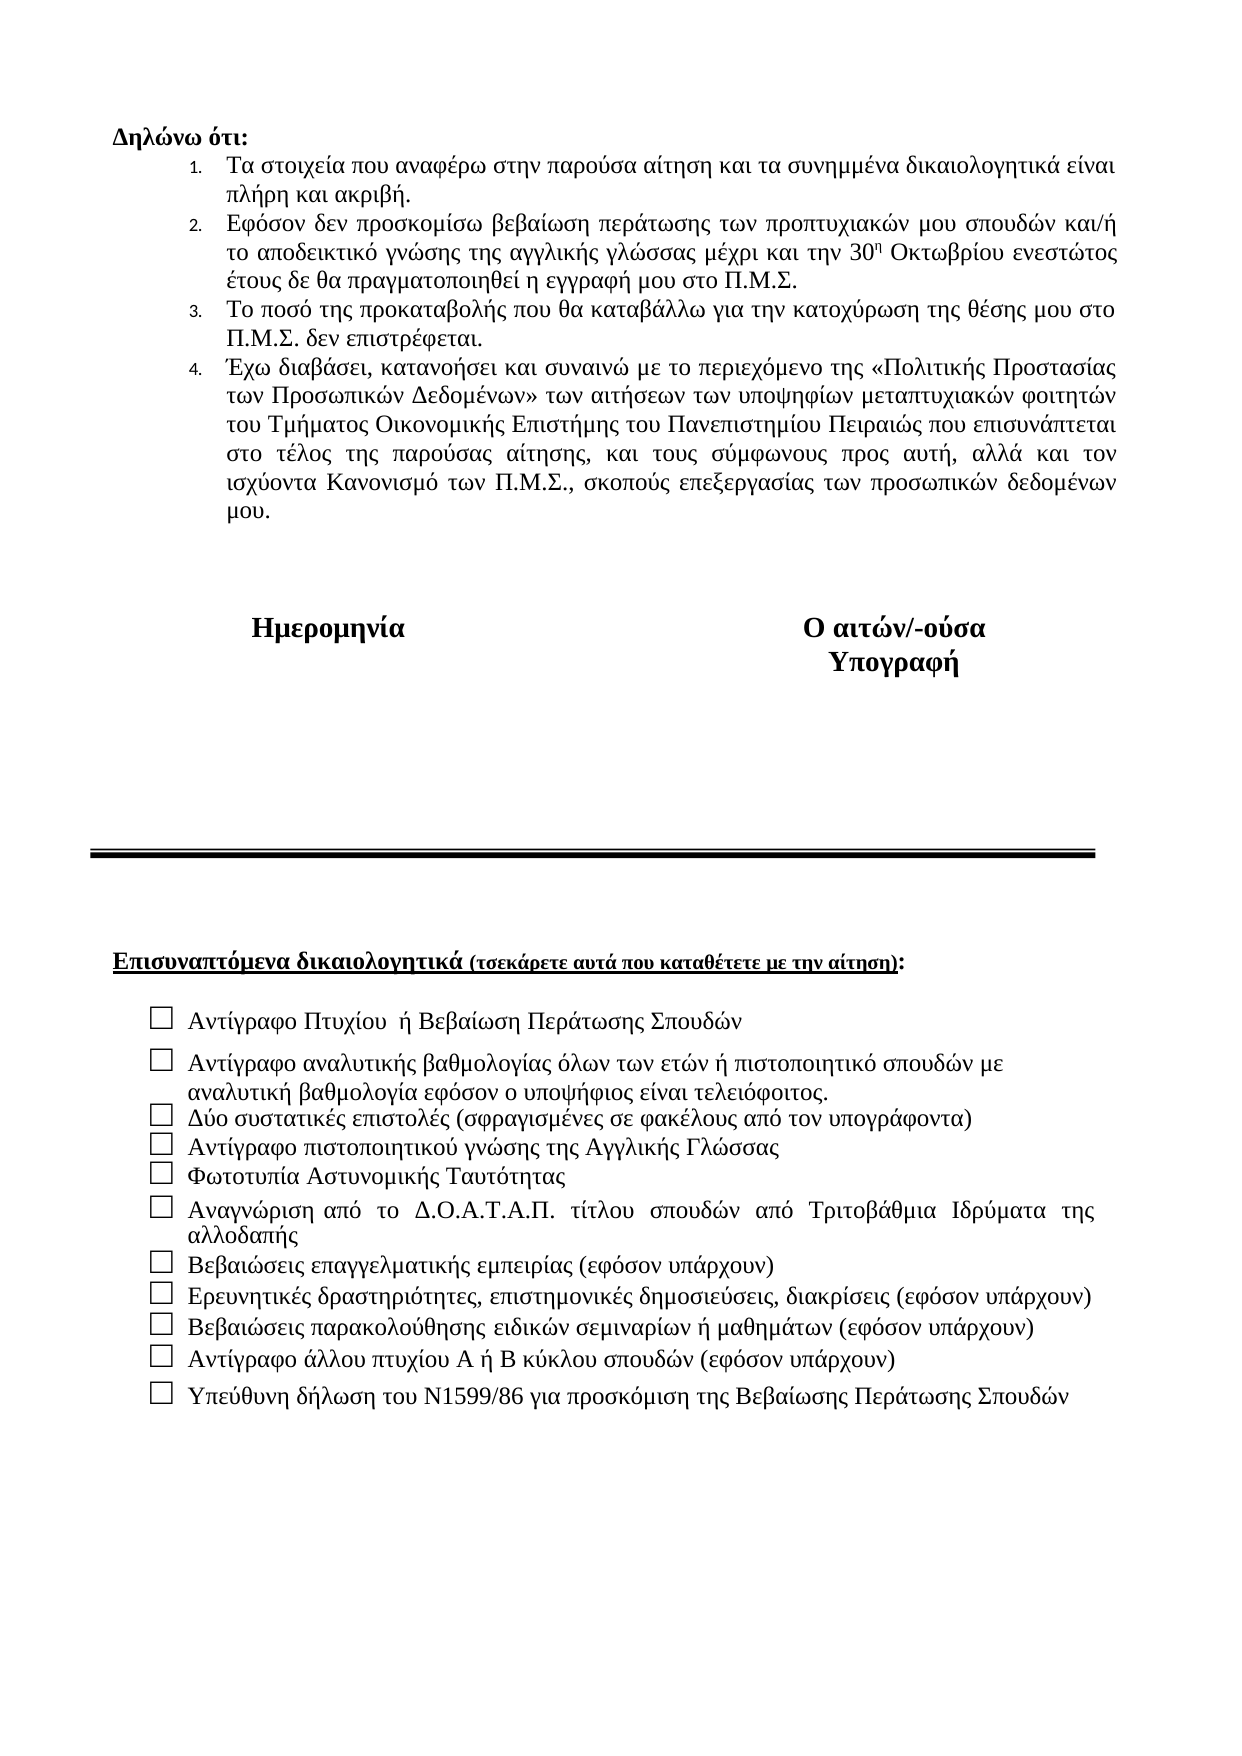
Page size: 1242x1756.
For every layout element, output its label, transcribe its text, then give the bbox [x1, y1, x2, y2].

list Αναγνώριση από το Δ.Ο.Α.Τ.Α.Π. τίτλου σπουδών από Τριτοβάθμια Ιδρύματα της [150, 1191, 1129, 1226]
text Επισυναπτόμενα δικαιολογητικά (τσεκάρετε αυτά που καταθέτετε με την αίτηση): [112, 946, 1129, 975]
list Ερευνητικές δραστηριότητες, επιστημονικές δημοσιεύσεις, διακρίσεις (εφόσον υπάρχουν) [150, 1280, 1129, 1310]
list Βεβαιώσεις παρακολούθησης ειδικών σεμιναρίων ή μαθημάτων (εφόσον υπάρχουν) [150, 1310, 1129, 1342]
list Τα στοιχεία που αναφέρω στην παρούσα αίτηση και τα συνημμένα δικαιολογητικά είναι πλήρη και ακριβή. [188, 150, 1116, 208]
list Αντίγραφο άλλου πτυχίου Α ή Β κύκλου σπουδών (εφόσον υπάρχουν) [150, 1342, 1129, 1374]
list Αντίγραφο πιστοποιητικού γνώσης της Αγγλικής Γλώσσας [150, 1132, 1129, 1161]
list Το ποσό της προκαταβολής που θα καταβάλλω για την κατοχύρωση της θέσης μου στο Π.Μ.Σ. δεν επιστρέφεται. [188, 294, 1117, 352]
text Υπογραφή [658, 644, 1129, 678]
list Αντίγραφο αναλυτικής βαθμολογίας όλων των ετών ή πιστοποιητικό σπουδών με αναλυτική βαθμολογία εφόσον ο υποψήφιος είναι τελειόφοιτος. [150, 1041, 1104, 1106]
list Έχω διαβάσει, κατανοήσει και συναινώ με το περιεχόμενο της «Πολιτικής Προστασίας των Προσωπικών Δεδομένων» των αιτήσεων των υποψηφίων μεταπτυχιακών φοιτητών του Τμήματος Οικονομικής Επιστήμης του Πανεπιστημίου Πειραιώς που επισυνάπτεται στο τέλος της παρούσας αίτησης, και τους σύμφωνους προς αυτή, αλλά και τον ισχύοντα Κανονισμό των Π.Μ.Σ., σκοπούς επεξεργασίας των προσωπικών δεδομένων μου. [188, 352, 1117, 524]
text αλλοδαπής [187, 1226, 1129, 1248]
list Αντίγραφο Πτυχίου ή Βεβαίωση Περάτωσης Σπουδών [150, 996, 1129, 1038]
list Βεβαιώσεις επαγγελματικής εμπειρίας (εφόσον υπάρχουν) [150, 1248, 1129, 1280]
subtitle Δηλώνω ότι: [112, 122, 1129, 150]
list Φωτοτυπία Αστυνομικής Ταυτότητας [150, 1161, 1129, 1191]
subtitle Ημερομηνία Ο αιτών/-ούσα [108, 611, 1129, 644]
list Υπεύθυνη δήλωση του Ν1599/86 για προσκόμιση της Βεβαίωσης Περάτωσης Σπουδών [150, 1374, 1129, 1412]
list Εφόσον δεν προσκομίσω βεβαίωση περάτωσης των προπτυχιακών μου σπουδών και/ή το αποδεικτικό γνώσης της αγγλικής γλώσσας μέχρι και την 30η Οκτωβρίου ενεστώτος έτους δε θα πραγματοποιηθεί η εγγραφή μου στο Π.Μ.Σ. [188, 208, 1117, 294]
list Δύο συστατικές επιστολές (σφραγισμένες σε φακέλους από τον υπογράφοντα) [150, 1106, 1129, 1132]
